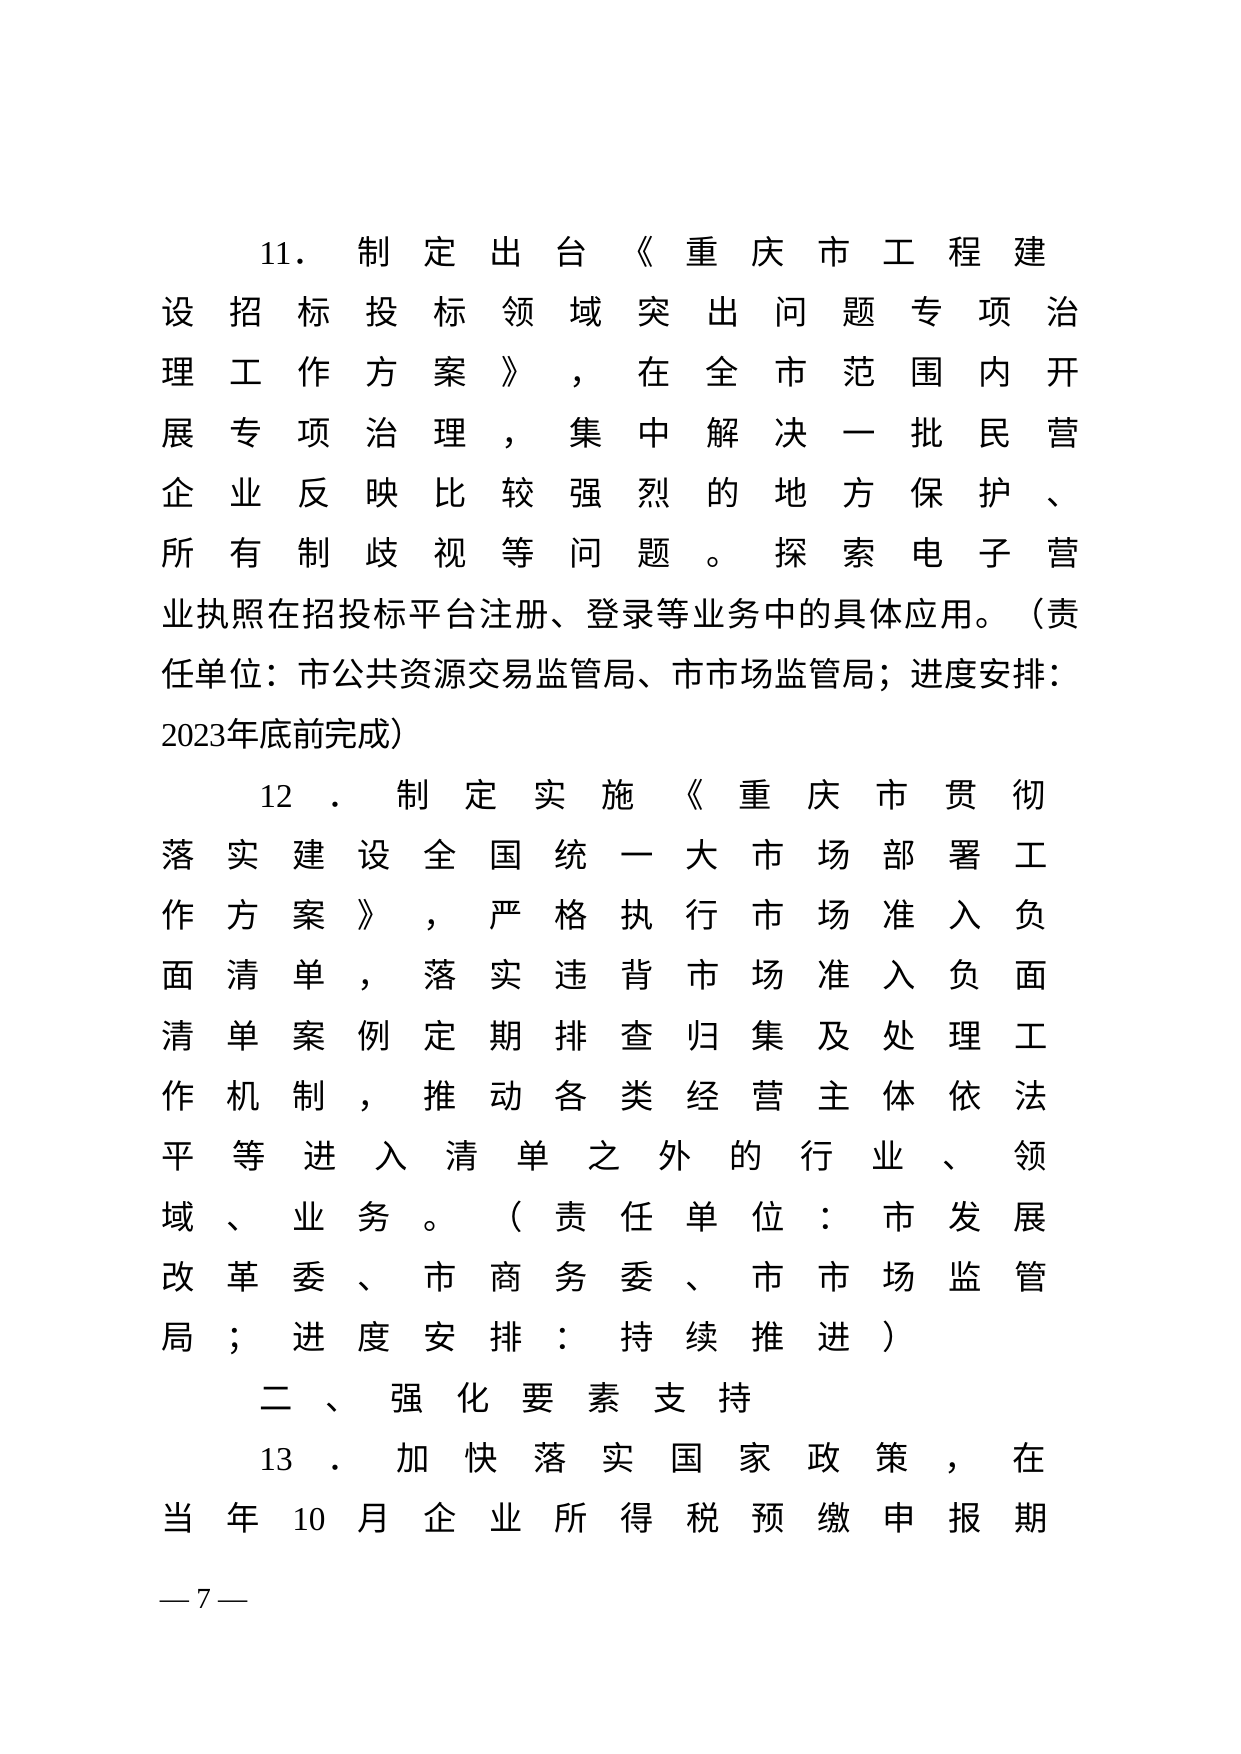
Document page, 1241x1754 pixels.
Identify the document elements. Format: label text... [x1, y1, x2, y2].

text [161, 1426, 1079, 1546]
text 11．制定出台《重庆市工程建设招标投标领域突出问题专项治理工作方案》，在全市范围内开展专项治理，集中解决一批民营企业反映比较强烈的地方保护、所有制歧视等问题。探索电子营业执照在招投标平台注册、登录等业务中的具体应用。（责任单位：市公共资源交易监管局、市市场监管局；进度安排：2023年底前完成） [161, 219, 1079, 762]
text 二、强化要素支持 [161, 1365, 1079, 1426]
text 12．制定实施《重庆市贯彻落实建设全国统一大市场部署工作方案》，严格执行市场准入负面清单，落实违背市场准入负面清单案例定期排查归集及处理工作机制，推动各类经营主体依法平等进入清单之外的行业、领域、业务。（责任单位：市发展改革委、市商务委、市市场监管局；进度安排：持续推进） [161, 762, 1079, 1365]
